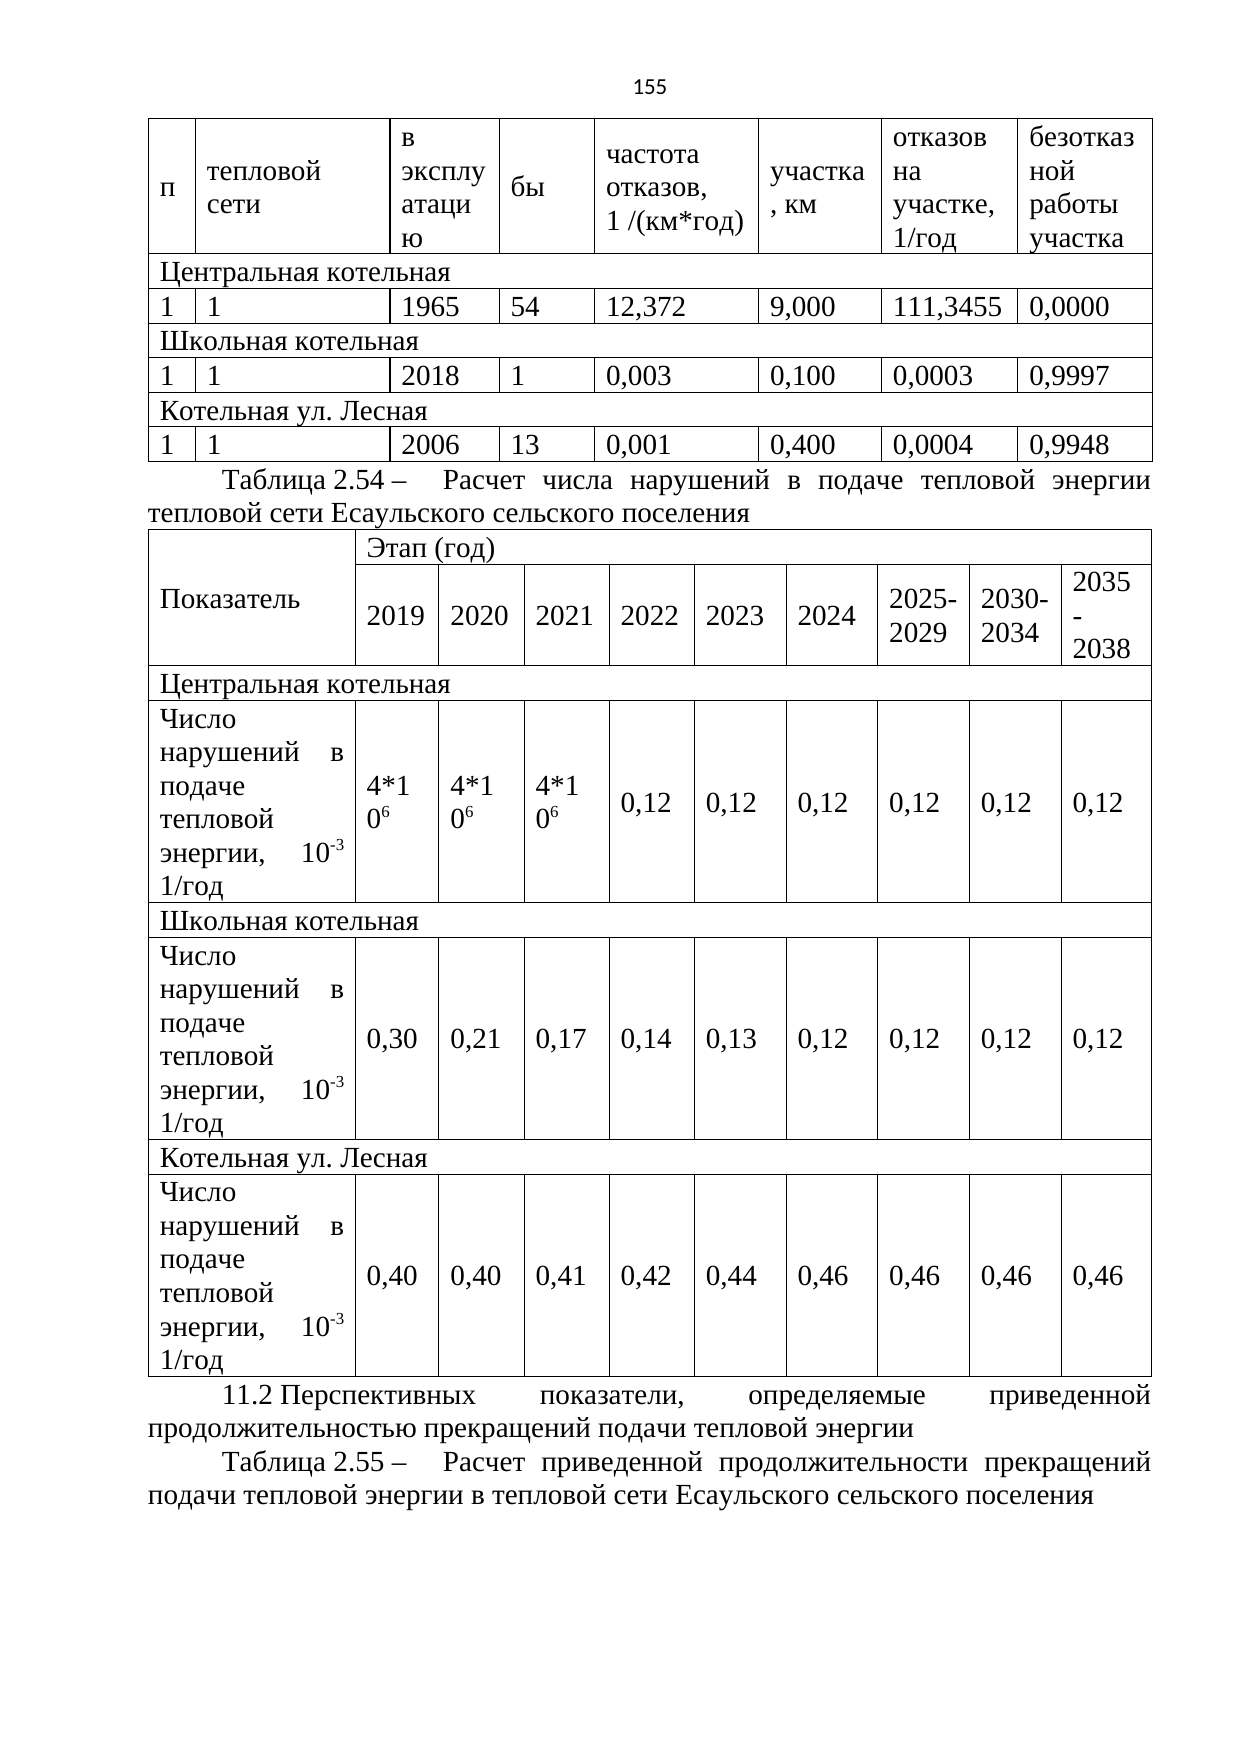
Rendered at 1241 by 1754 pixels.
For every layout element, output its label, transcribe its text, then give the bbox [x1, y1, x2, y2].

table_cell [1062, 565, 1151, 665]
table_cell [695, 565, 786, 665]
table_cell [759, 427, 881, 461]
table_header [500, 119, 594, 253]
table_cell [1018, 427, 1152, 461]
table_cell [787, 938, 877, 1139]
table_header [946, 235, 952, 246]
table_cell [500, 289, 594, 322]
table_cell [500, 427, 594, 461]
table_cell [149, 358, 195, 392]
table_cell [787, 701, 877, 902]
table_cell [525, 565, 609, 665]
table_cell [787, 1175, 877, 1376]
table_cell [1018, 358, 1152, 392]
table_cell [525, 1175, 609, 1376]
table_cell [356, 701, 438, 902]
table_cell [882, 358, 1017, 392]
subtitle 11.2 Перспективных показатели, определяемые приведенной продолжительностью прекращений подачи тепловой энергии [148, 1377, 1152, 1444]
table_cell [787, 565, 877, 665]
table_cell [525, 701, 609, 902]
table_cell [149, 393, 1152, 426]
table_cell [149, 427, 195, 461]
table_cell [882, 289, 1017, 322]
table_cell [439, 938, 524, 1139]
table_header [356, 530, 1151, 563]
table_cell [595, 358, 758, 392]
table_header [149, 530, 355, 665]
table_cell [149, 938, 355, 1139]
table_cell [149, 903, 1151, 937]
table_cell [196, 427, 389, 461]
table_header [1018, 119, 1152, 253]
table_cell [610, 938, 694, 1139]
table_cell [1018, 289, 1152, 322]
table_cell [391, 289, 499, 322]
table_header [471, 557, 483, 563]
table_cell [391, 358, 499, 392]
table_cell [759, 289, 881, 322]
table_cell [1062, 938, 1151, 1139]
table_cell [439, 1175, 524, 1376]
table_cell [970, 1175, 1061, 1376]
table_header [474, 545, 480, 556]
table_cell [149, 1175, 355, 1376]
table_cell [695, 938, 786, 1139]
list Расчет числа нарушений в подаче тепловой энергии тепловой сети Есаульского сельского поселения [148, 462, 1152, 529]
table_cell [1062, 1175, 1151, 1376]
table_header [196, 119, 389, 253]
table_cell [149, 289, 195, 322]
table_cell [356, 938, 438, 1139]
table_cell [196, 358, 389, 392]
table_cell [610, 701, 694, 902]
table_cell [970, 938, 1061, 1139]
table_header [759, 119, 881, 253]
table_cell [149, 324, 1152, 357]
list Расчет приведенной продолжительности прекращений подачи тепловой энергии в тепловой сети Есаульского сельского поселения [148, 1444, 1152, 1511]
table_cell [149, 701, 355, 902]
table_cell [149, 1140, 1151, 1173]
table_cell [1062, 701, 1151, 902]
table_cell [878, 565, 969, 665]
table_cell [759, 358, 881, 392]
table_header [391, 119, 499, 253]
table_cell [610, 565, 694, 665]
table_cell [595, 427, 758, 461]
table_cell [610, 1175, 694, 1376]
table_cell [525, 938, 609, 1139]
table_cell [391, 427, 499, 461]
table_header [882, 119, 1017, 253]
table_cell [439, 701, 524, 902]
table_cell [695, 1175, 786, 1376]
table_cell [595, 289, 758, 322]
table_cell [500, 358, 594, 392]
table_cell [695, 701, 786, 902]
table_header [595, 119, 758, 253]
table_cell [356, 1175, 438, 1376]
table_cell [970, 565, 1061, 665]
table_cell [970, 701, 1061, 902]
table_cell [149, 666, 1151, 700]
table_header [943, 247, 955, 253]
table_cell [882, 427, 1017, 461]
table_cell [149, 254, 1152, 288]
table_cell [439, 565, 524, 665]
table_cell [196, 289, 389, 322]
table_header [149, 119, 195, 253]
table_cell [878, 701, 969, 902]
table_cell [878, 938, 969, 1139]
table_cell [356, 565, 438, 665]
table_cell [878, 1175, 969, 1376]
